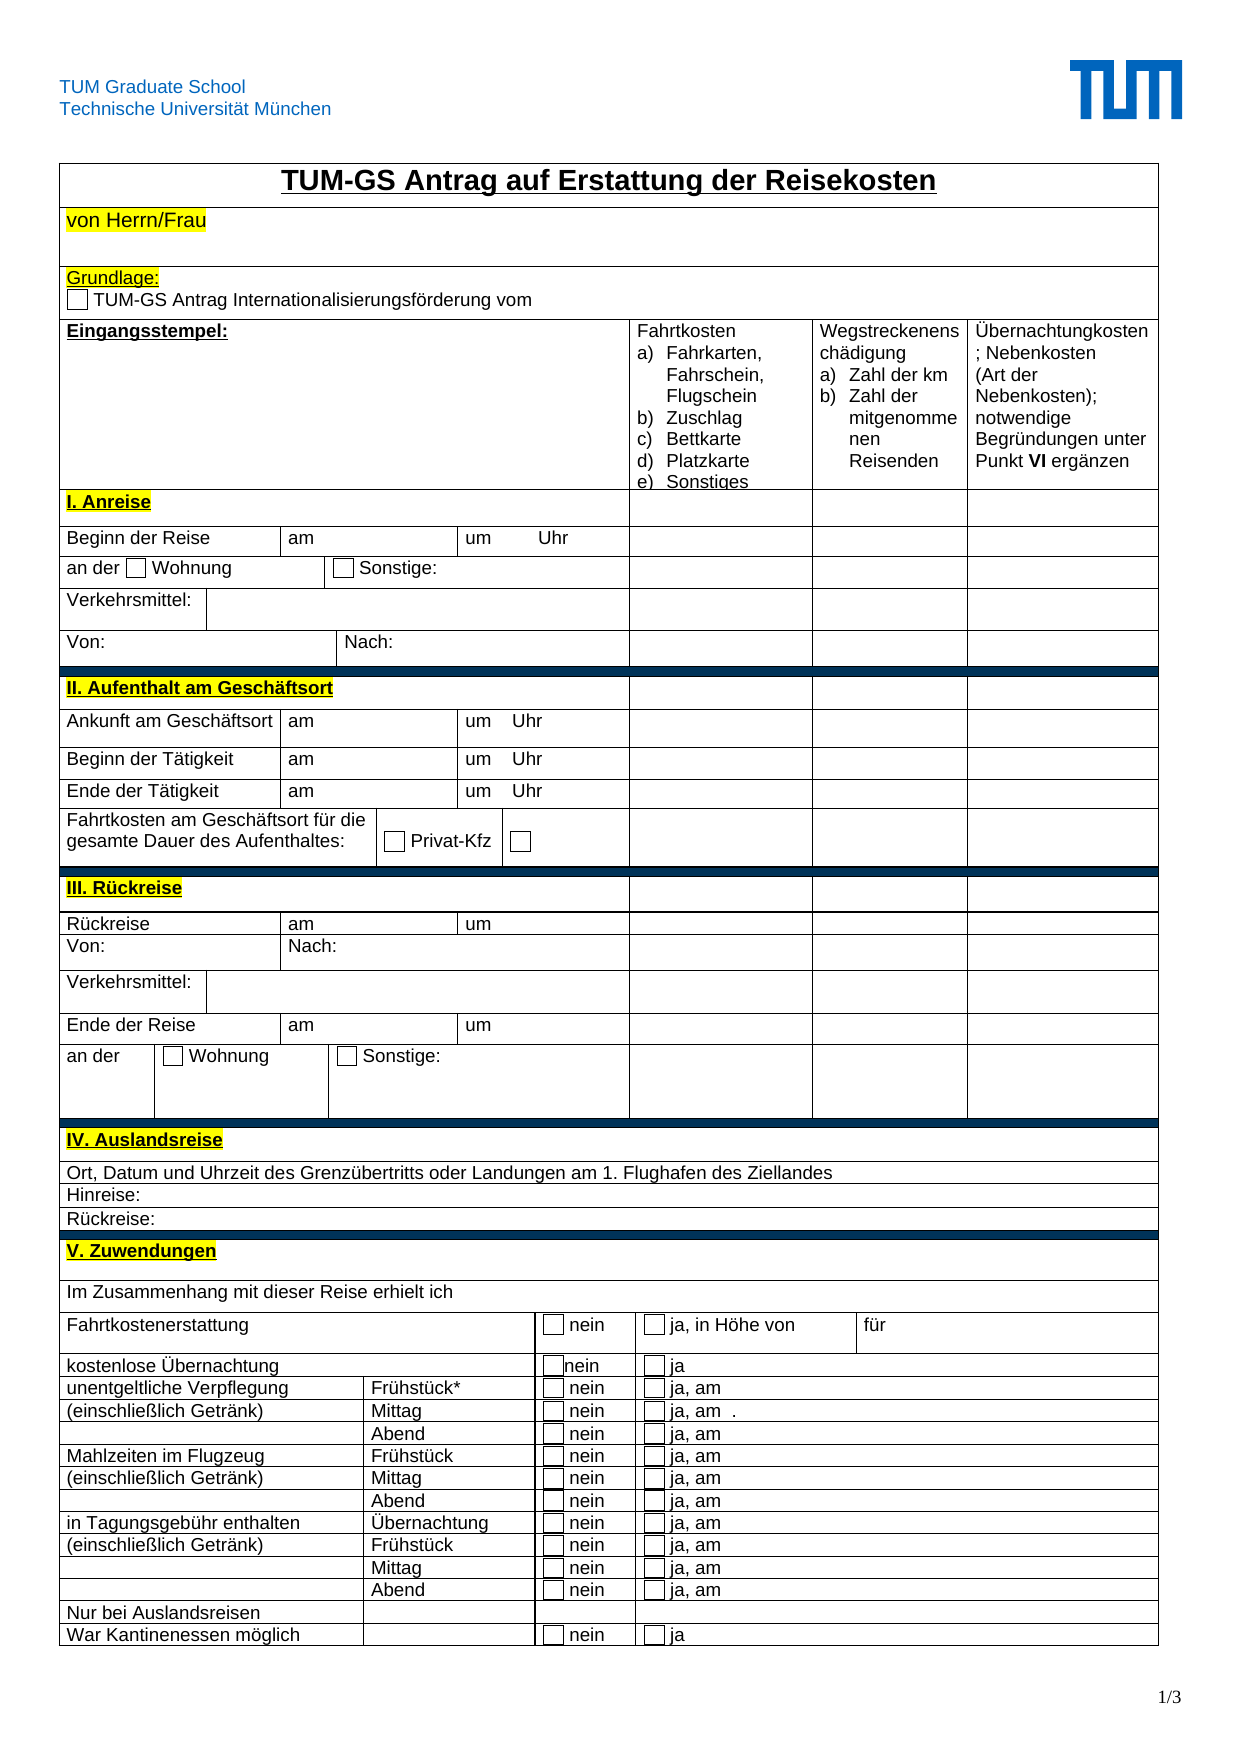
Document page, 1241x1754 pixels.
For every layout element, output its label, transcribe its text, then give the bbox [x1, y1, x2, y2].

table_cell [968, 971, 1158, 1013]
table_cell Abend [364, 1422, 534, 1444]
table_cell nein [536, 1354, 635, 1376]
table_cell [813, 1045, 967, 1118]
table_cell (einschließlich Getränk) [60, 1400, 363, 1421]
table_cell [630, 877, 812, 911]
table_cell [968, 1014, 1158, 1044]
table_cell an der Wohnung [60, 557, 324, 588]
table_cell [630, 809, 812, 866]
table_cell ja [636, 1354, 1158, 1376]
table_cell Von: [60, 935, 280, 969]
table_cell [630, 1045, 812, 1118]
table_header TUM-GS Antrag auf Erstattung der Reisekosten [60, 164, 1158, 207]
table_cell um Uhr [458, 710, 629, 747]
table_cell [630, 677, 812, 709]
table_cell [813, 1014, 967, 1044]
table_cell ja, am [636, 1377, 1158, 1399]
table_cell ja, am [636, 1534, 1158, 1556]
table_cell [813, 971, 967, 1013]
table_cell Beginn der Reise [60, 527, 280, 556]
table_cell Nach: [281, 935, 629, 969]
table_cell [60, 667, 1158, 676]
table_cell in Tagungsgebühr enthalten [60, 1512, 363, 1533]
table_cell [536, 1601, 635, 1623]
table_cell [813, 809, 967, 866]
table_cell Grundlage: TUM-GS Antrag Internationalisierungsförderung vom [60, 267, 1158, 319]
table_cell [207, 971, 629, 1013]
table_cell Fahrtkostenerstattung [60, 1313, 534, 1353]
table_cell [968, 935, 1158, 969]
table_cell ja, am [636, 1445, 1158, 1466]
table_cell nein [536, 1422, 635, 1444]
table_cell nein [564, 1490, 635, 1511]
table_cell II. Aufenthalt am Geschäftsort [60, 677, 629, 709]
table_cell von Herrn/Frau [60, 208, 1158, 266]
table_cell [813, 557, 967, 588]
table_cell [968, 631, 1158, 666]
table_cell [813, 631, 967, 666]
table_cell Abend [364, 1579, 534, 1600]
table_cell [813, 913, 967, 934]
table_cell [968, 589, 1158, 630]
table_cell [503, 809, 629, 866]
table_cell [60, 868, 1158, 876]
table_cell ja, am [636, 1467, 1158, 1488]
table_cell Sonstige: [329, 1045, 629, 1118]
table_cell an der [60, 1045, 154, 1118]
table_cell kostenlose Übernachtung [60, 1354, 534, 1376]
table_cell [630, 557, 812, 588]
table_cell [813, 589, 967, 630]
table_cell [968, 913, 1158, 934]
table_cell [968, 710, 1158, 747]
table_cell nein [536, 1512, 635, 1533]
table_cell [968, 780, 1158, 807]
table_cell um Uhr [458, 780, 629, 807]
table_cell Fahrtkosten am Geschäftsort für die gesamte Dauer des Aufenthaltes: [60, 809, 376, 866]
table_cell am [281, 780, 457, 807]
table_cell [968, 557, 1158, 588]
table_cell Beginn der Tätigkeit [60, 748, 280, 778]
table_cell nein [536, 1377, 635, 1399]
table_cell ja, am [636, 1422, 1158, 1444]
table_cell um Uhr [458, 527, 629, 556]
table_cell [364, 1601, 534, 1623]
table_cell Ende der Reise [60, 1014, 280, 1044]
table_cell nein [536, 1467, 635, 1488]
table_cell [630, 935, 812, 969]
table_cell Mittag [364, 1467, 534, 1488]
table_cell Ort, Datum und Uhrzeit des Grenzübertritts oder Landungen am 1. Flughafen des Ziellandes [60, 1162, 1158, 1183]
table_cell nein [536, 1534, 635, 1556]
table_cell Übernachtung [364, 1512, 534, 1533]
table_cell Verkehrsmittel: [60, 971, 206, 1013]
table_cell Ende der Tätigkeit [60, 780, 280, 807]
table_cell Mahlzeiten im Flugzeug [60, 1445, 363, 1466]
table_cell Fahrtkosten Fahrkarten, Fahrschein, Flugschein Zuschlag Bettkarte Platzkarte Sonstiges [630, 320, 812, 489]
table_cell (einschließlich Getränk) [60, 1534, 363, 1556]
table_cell ja, am [636, 1512, 1158, 1533]
table_cell ja, am [665, 1490, 1158, 1511]
table_cell [207, 589, 629, 630]
table_cell um Uhr [458, 748, 629, 778]
table_cell nein [536, 1313, 635, 1353]
table_cell [630, 527, 812, 556]
table_cell Wohnung [155, 1045, 328, 1118]
table_cell Rückreise [60, 913, 280, 934]
table_cell [364, 1624, 534, 1645]
table_cell ja, am . [636, 1400, 1158, 1421]
table_cell [60, 1490, 363, 1511]
table_cell Eingangsstempel: [60, 320, 629, 489]
table_cell am [281, 913, 457, 934]
table_cell nein [536, 1400, 635, 1421]
table_cell [968, 677, 1158, 709]
table_cell Wegstreckenenschädigung Zahl der km Zahl der mitgenommenen Reisenden [813, 320, 967, 489]
table_cell [60, 1119, 1158, 1127]
table_cell [968, 809, 1158, 866]
table_cell Im Zusammenhang mit dieser Reise erhielt ich [60, 1281, 1158, 1312]
table_cell Nach: [337, 631, 629, 666]
table_cell [813, 748, 967, 778]
table_cell [813, 935, 967, 969]
table_cell [630, 589, 812, 630]
table_cell ja, am [636, 1579, 1158, 1600]
table_cell I. Anreise [60, 490, 629, 526]
table_cell [60, 1579, 363, 1600]
table_cell um [458, 1014, 629, 1044]
table_cell Abend [364, 1490, 534, 1511]
table_cell Sonstige: [325, 557, 629, 588]
table_cell War Kantinenessen möglich [60, 1624, 363, 1645]
table_cell [813, 527, 967, 556]
table_cell [630, 710, 812, 747]
table_cell [630, 913, 812, 934]
table_cell [60, 1231, 66, 1239]
table_cell [630, 748, 812, 778]
table_cell [1152, 1231, 1158, 1239]
table_cell [968, 1045, 1158, 1118]
table_cell nein [536, 1624, 635, 1645]
table_cell Privat-Kfz [377, 809, 502, 866]
table_cell um [458, 913, 629, 934]
table_cell [60, 1557, 363, 1578]
table_cell Ankunft am Geschäftsort [60, 710, 280, 747]
table_cell V. Zuwendungen [60, 1240, 1158, 1280]
table_cell Frühstück [364, 1534, 534, 1556]
table_cell am [281, 527, 457, 556]
table_cell Mittag [364, 1557, 534, 1578]
table_cell für [857, 1313, 1158, 1353]
table_cell [813, 710, 967, 747]
table_cell Nur bei Auslandsreisen [60, 1601, 363, 1623]
table_cell [630, 631, 812, 666]
table_cell ja, am [636, 1557, 1158, 1578]
table_cell [813, 490, 967, 526]
table_cell unentgeltliche Verpflegung [60, 1377, 363, 1399]
table_cell [813, 877, 967, 911]
table_cell [630, 780, 812, 807]
table_cell IV. Auslandsreise [60, 1128, 1158, 1161]
table_cell [630, 971, 812, 1013]
table_cell [968, 527, 1158, 556]
table_cell Übernachtungkosten; Nebenkosten (Art der Nebenkosten); notwendige Begründungen unter Punkt VI ergänzen [968, 320, 1158, 489]
table_cell [813, 780, 967, 807]
table_cell ja [636, 1624, 1158, 1645]
table_cell Rückreise: [60, 1208, 1158, 1229]
table_cell [636, 1601, 1158, 1623]
table_cell [968, 490, 1158, 526]
table_cell am [281, 1014, 457, 1044]
table_cell Hinreise: [60, 1184, 1158, 1207]
table_cell ja, am [645, 1491, 664, 1510]
table_cell nein [544, 1491, 563, 1510]
table_cell ja, in Höhe von [636, 1313, 856, 1353]
table_cell [630, 490, 812, 526]
table_cell Frühstück [364, 1445, 534, 1466]
table_cell am [281, 710, 457, 747]
table_cell am [281, 748, 457, 778]
table_cell [813, 677, 967, 709]
table_cell Mittag [364, 1400, 534, 1421]
table_cell Von: [60, 631, 336, 666]
table_cell [630, 1014, 812, 1044]
table_cell 56 [968, 748, 1158, 778]
table_cell nein [536, 1579, 635, 1600]
table_cell nein [536, 1557, 635, 1578]
table_cell Frühstück* [364, 1377, 534, 1399]
table_cell III. Rückreise [60, 877, 629, 911]
table_cell [968, 877, 1158, 911]
table_cell [60, 1422, 363, 1444]
table_cell Verkehrsmittel: [60, 589, 206, 630]
table_cell (einschließlich Getränk) [60, 1467, 363, 1488]
table_cell nein [536, 1445, 635, 1466]
